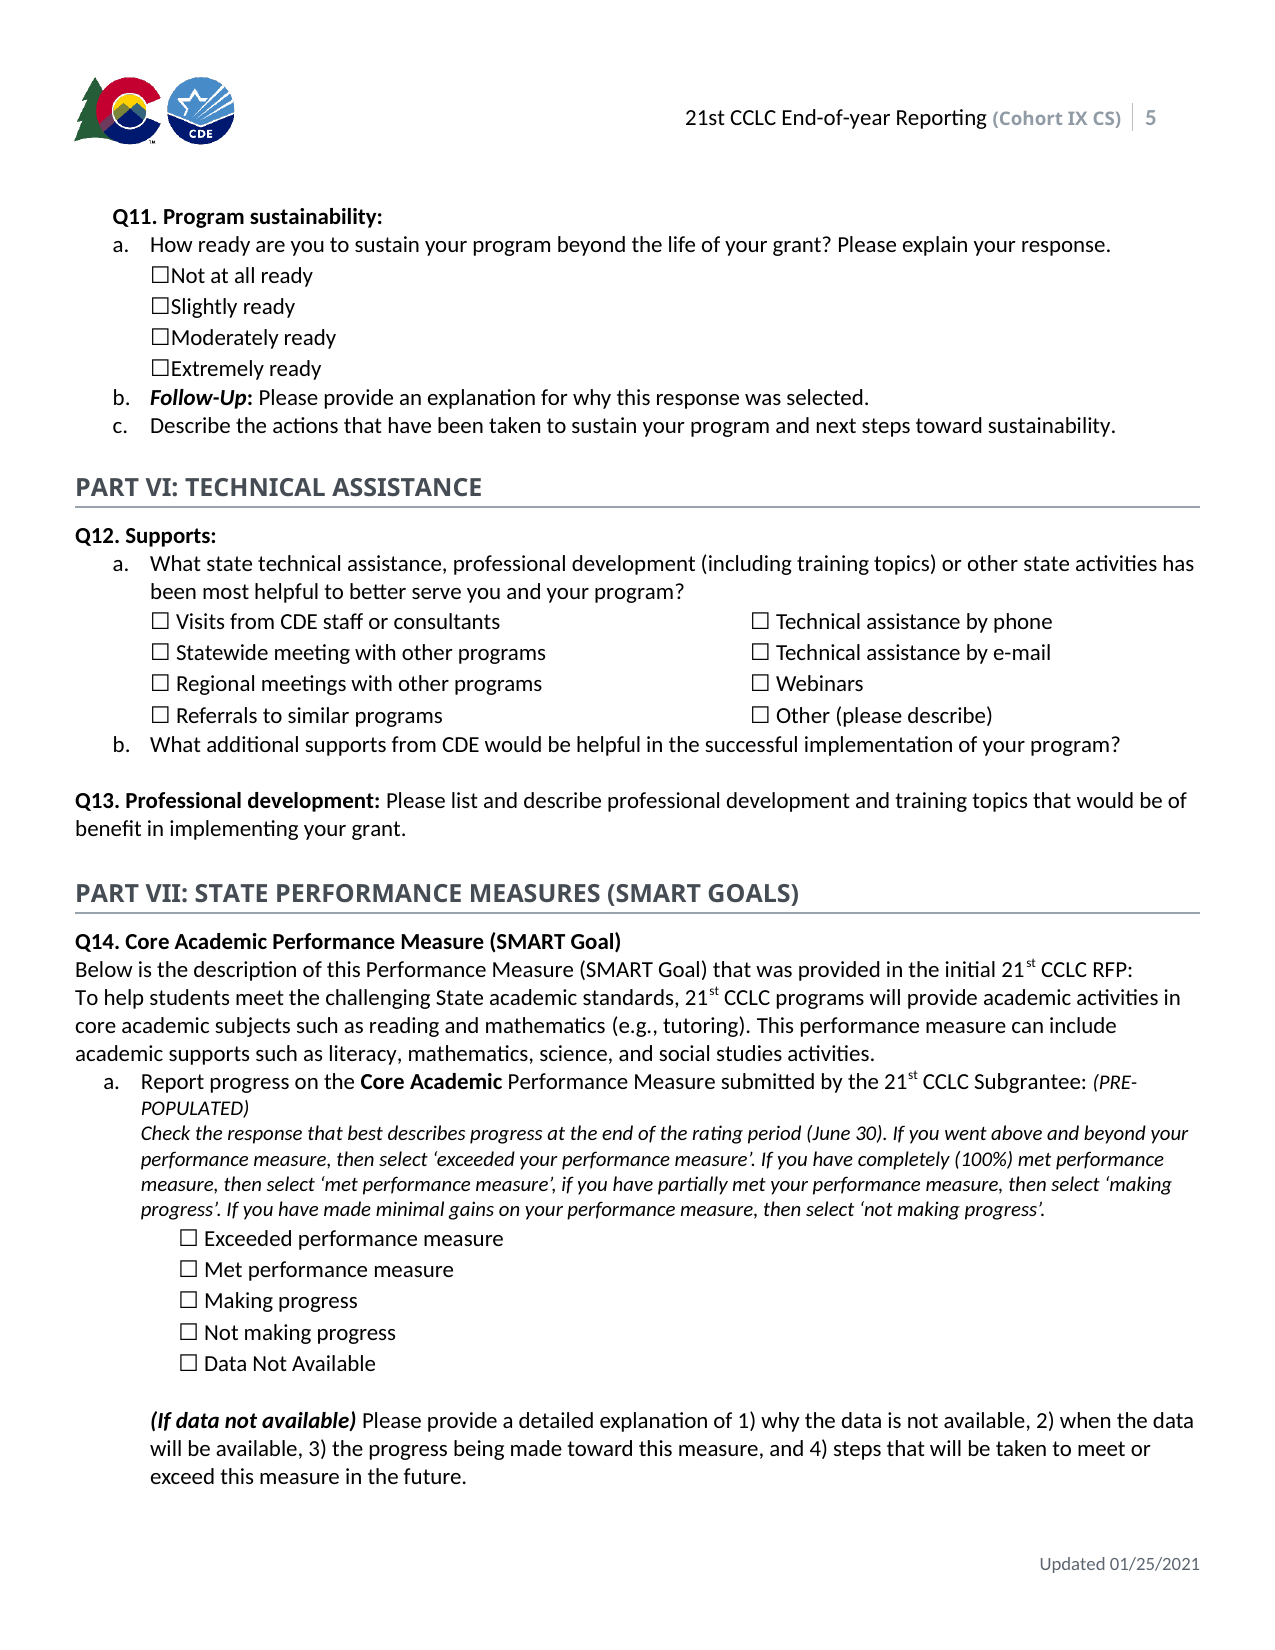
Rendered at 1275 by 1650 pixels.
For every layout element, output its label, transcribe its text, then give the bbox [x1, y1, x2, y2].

text Below is the description of this Performance Measure (SMART Goal) that was provided in the initial 21st CCLC RFP: [75, 955, 1191, 983]
text Other (please describe) [712, 699, 1200, 730]
text Data Not Available [178, 1347, 1200, 1378]
text Webinars [712, 667, 1200, 699]
text Q14. Core Academic Performance Measure (SMART Goal) [75, 927, 1191, 955]
text Not at all ready [150, 258, 1219, 290]
subtitle PART VI: Technical Assistance [75, 470, 1200, 506]
list (If data not available) Please provide a detailed explanation of 1) why the data is not available, 2) when the data will be available, 3) the progress being made toward this measure, and 4) steps that will be taken to meet or exceed this measure in the future. [150, 1406, 1200, 1490]
text Slightly ready [150, 290, 1219, 321]
text Statewide meeting with other programs [112, 636, 600, 667]
list What additional supports from CDE would be helpful in the successful implementation of your program? [112, 730, 1219, 758]
text Technical assistance by phone [712, 605, 1200, 636]
text Q11. Program sustainability: [112, 202, 1200, 231]
text Moderately ready [150, 321, 1219, 352]
list Report progress on the Core Academic Performance Measure submitted by the 21st CCLC Subgrantee: (PRE-POPULATED) [103, 1067, 1200, 1120]
text To help students meet the challenging State academic standards, 21st CCLC programs will provide academic activities in core academic subjects such as reading and mathematics (e.g., tutoring). This performance measure can include academic supports such as literacy, mathematics, science, and social studies activities. [75, 983, 1200, 1067]
text Exceeded performance measure [159, 1222, 1200, 1253]
text Visits from CDE staff or consultants [112, 605, 619, 636]
text Extremely ready [150, 352, 1219, 383]
text Regional meetings with other programs [112, 667, 600, 699]
list What state technical assistance, professional development (including training topics) or other state activities has been most helpful to better serve you and your program? [112, 549, 1219, 605]
text Q13. Professional development: Please list and describe professional development and training topics that would be of benefit in implementing your grant. [75, 786, 1219, 842]
text Technical assistance by e-mail [712, 636, 1200, 667]
list How ready are you to sustain your program beyond the life of your grant? Please explain your response. [112, 231, 1219, 258]
text Referrals to similar programs [112, 699, 600, 730]
text Not making progress [159, 1316, 1200, 1347]
subtitle Part VII: State Performance Measures (SMART Goals) [75, 876, 1200, 912]
text Making progress [159, 1284, 1200, 1316]
text Met performance measure [159, 1253, 1200, 1284]
list Follow-Up: Please provide an explanation for why this response was selected. [112, 383, 1219, 412]
list Describe the actions that have been taken to sustain your program and next steps toward sustainability. [112, 412, 1219, 439]
text Q12. Supports: [75, 521, 1219, 549]
list Check the response that best describes progress at the end of the rating period (June 30). If you went above and beyond your performance measure, then select ‘exceeded your performance measure’. If you have completely (100%) met performance measure, then select ‘met performance measure’, if you have partially met your performance measure, then select ‘making progress’. If you have made minimal gains on your performance measure, then select ‘not making progress’. [141, 1120, 1200, 1222]
picture [73, 76, 235, 145]
